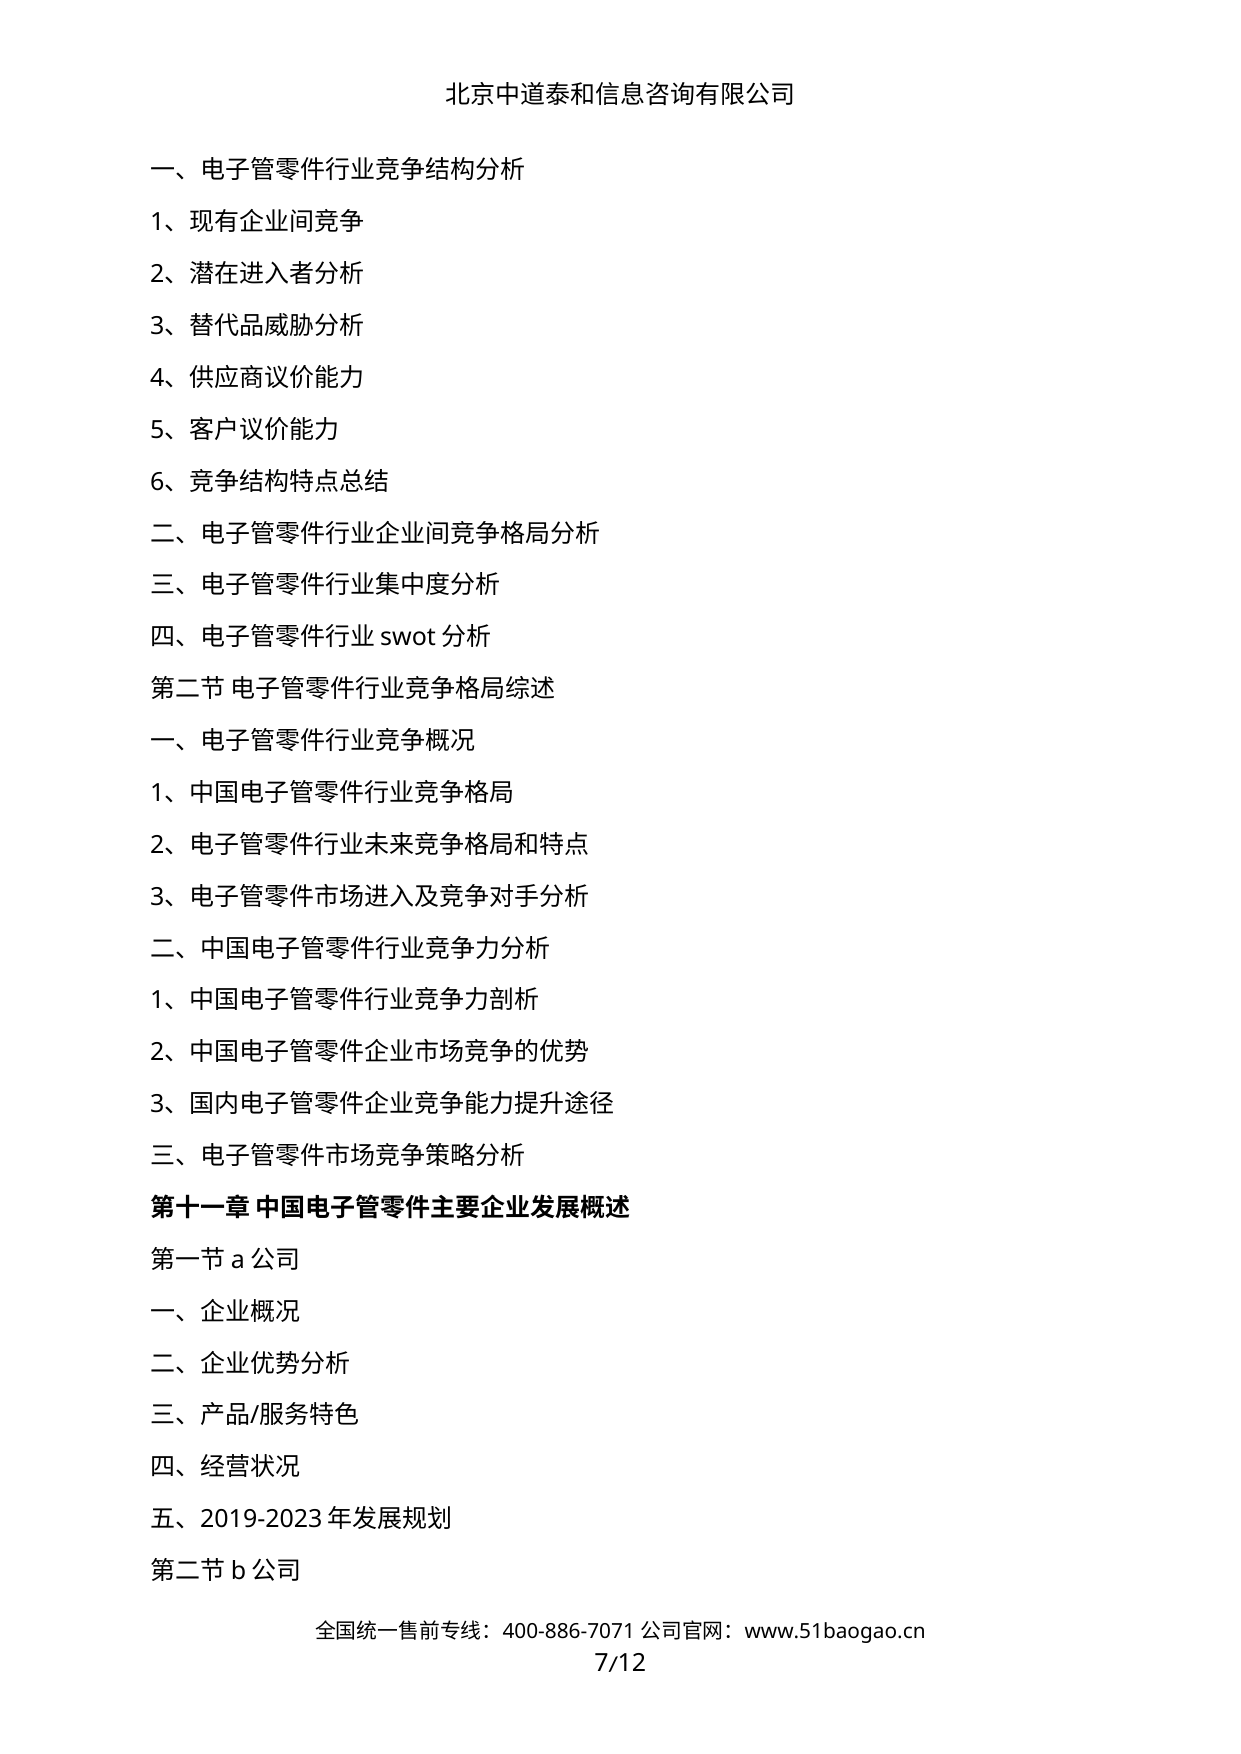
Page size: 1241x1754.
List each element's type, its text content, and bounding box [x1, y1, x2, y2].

text 一、企业概况 [150, 1291, 1090, 1327]
text 6、竞争结构特点总结 [150, 461, 1090, 497]
text 二、中国电子管零件行业竞争力分析 [150, 928, 1090, 964]
text 1、中国电子管零件行业竞争力剖析 [150, 980, 1090, 1016]
text 三、电子管零件行业集中度分析 [150, 565, 1090, 601]
text 三、产品/服务特色 [150, 1395, 1090, 1431]
text 一、电子管零件行业竞争概况 [150, 721, 1090, 757]
text 四、电子管零件行业swot分析 [150, 617, 1090, 653]
text 第一节 a公司 [150, 1239, 1090, 1276]
text 3、电子管零件市场进入及竞争对手分析 [150, 876, 1090, 912]
text 5、客户议价能力 [150, 409, 1090, 446]
text 第二节 电子管零件行业竞争格局综述 [150, 669, 1090, 705]
text 2、电子管零件行业未来竞争格局和特点 [150, 824, 1090, 861]
text 2、潜在进入者分析 [150, 254, 1090, 290]
text 二、电子管零件行业企业间竞争格局分析 [150, 513, 1090, 549]
text 3、替代品威胁分析 [150, 306, 1090, 342]
text 三、电子管零件市场竞争策略分析 [150, 1136, 1090, 1172]
text 2、中国电子管零件企业市场竞争的优势 [150, 1032, 1090, 1068]
text 第二节 b公司 [150, 1551, 1090, 1587]
text 4、供应商议价能力 [150, 357, 1090, 394]
text 第十一章 中国电子管零件主要企业发展概述 [150, 1187, 1090, 1224]
text 3、国内电子管零件企业竞争能力提升途径 [150, 1084, 1090, 1120]
text 一、电子管零件行业竞争结构分析 [150, 150, 1090, 186]
text 五、2019-2023年发展规划 [150, 1499, 1090, 1535]
text 四、经营状况 [150, 1447, 1090, 1483]
text 1、现有企业间竞争 [150, 202, 1090, 238]
text 二、企业优势分析 [150, 1343, 1090, 1379]
text 1、中国电子管零件行业竞争格局 [150, 772, 1090, 809]
